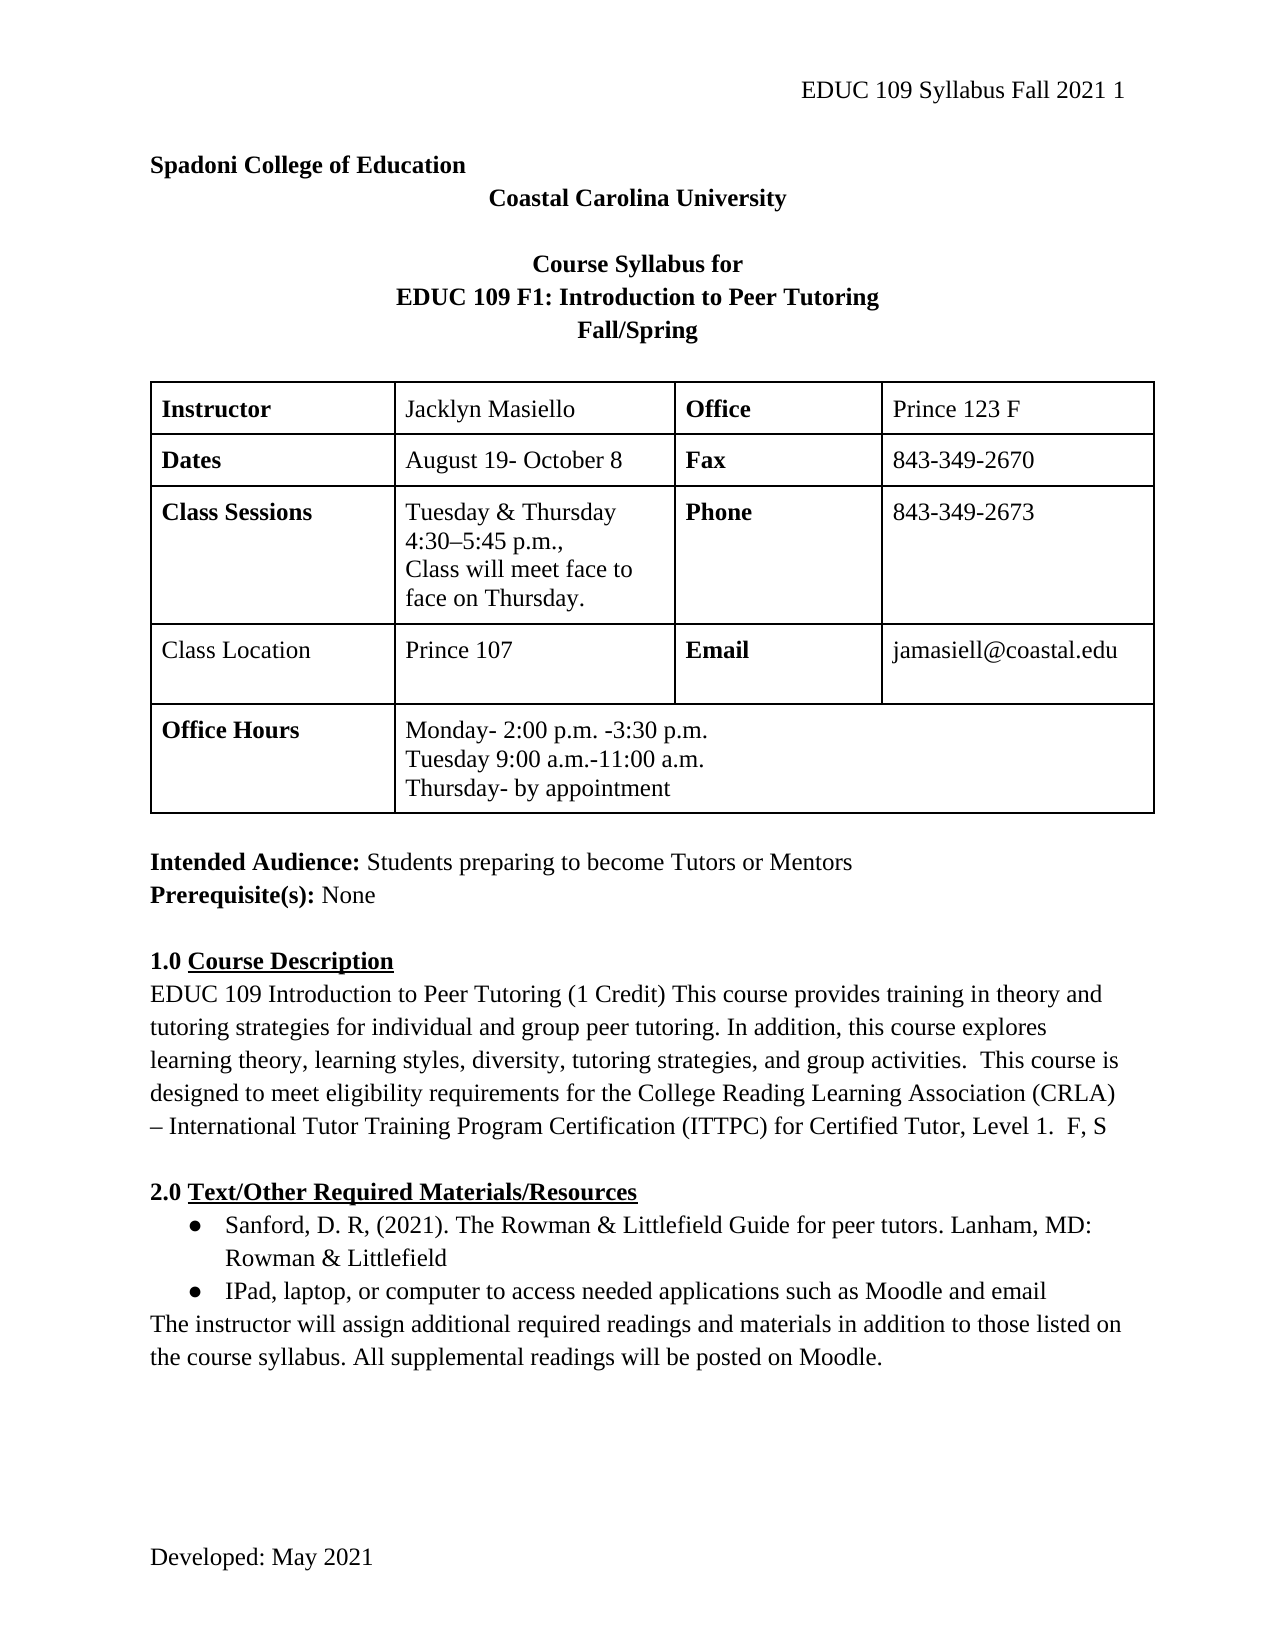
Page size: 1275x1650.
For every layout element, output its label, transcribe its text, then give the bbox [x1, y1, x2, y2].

table_header Instructor [152, 383, 394, 433]
list Sanford, D. R, (2021). The Rowman & Littlefield Guide for peer tutors. Lanham, MD: Rowman & Littlefield [187, 1210, 1125, 1272]
table_cell Tuesday & Thursday 4:30–5:45 p.m., Class will meet face to face on Thursday. [396, 487, 674, 622]
table_cell 843-349-2670 [883, 435, 1153, 484]
text Prerequisite(s): None [150, 880, 1125, 909]
table_cell Class Location [152, 625, 394, 703]
text Coastal Carolina University [150, 183, 1125, 212]
table_cell Fax [676, 435, 881, 484]
text Fall/Spring [150, 315, 1125, 344]
table_header Prince 123 F [883, 383, 1153, 433]
table_cell August 19- October 8 [396, 435, 674, 484]
text 2.0 Text/Other Required Materials/Resources [150, 1177, 1125, 1206]
table_cell Office Hours [152, 705, 394, 812]
text Spadoni College of Education [150, 150, 1125, 179]
text 1.0 Course Description [150, 946, 1125, 975]
text EDUC 109 F1: Introduction to Peer Tutoring [150, 282, 1125, 311]
table_cell Dates [152, 435, 394, 484]
table_header Jacklyn Masiello [396, 383, 674, 433]
text EDUC 109 Introduction to Peer Tutoring (1 Credit) This course provides training in theory and tutoring strategies for individual and group peer tutoring. In addition, this course explores learning theory, learning styles, diversity, tutoring strategies, and group activities. This course is designed to meet eligibility requirements for the College Reading Learning Association (CRLA) – International Tutor Training Program Certification (ITTPC) for Certified Tutor, Level 1. F, S [150, 979, 1125, 1140]
table_cell Prince 107 [396, 625, 674, 703]
text The instructor will assign additional required readings and materials in addition to those listed on the course syllabus. All supplemental readings will be posted on Moodle. [150, 1309, 1125, 1404]
table_cell Class Sessions [152, 487, 394, 622]
list IPad, laptop, or computer to access needed applications such as Moodle and email [187, 1276, 1125, 1305]
table_cell jamasiell@coastal.edu [883, 625, 1153, 703]
table_cell Email [676, 625, 881, 703]
table_cell Phone [676, 487, 881, 622]
text Intended Audience: Students preparing to become Tutors or Mentors [150, 847, 1125, 876]
text Course Syllabus for [150, 249, 1125, 278]
table_cell 843-349-2673 [883, 487, 1153, 622]
table_cell Monday- 2:00 p.m. -3:30 p.m. Tuesday 9:00 a.m.-11:00 a.m. Thursday- by appointment [396, 705, 1153, 812]
table_header Office [676, 383, 881, 433]
